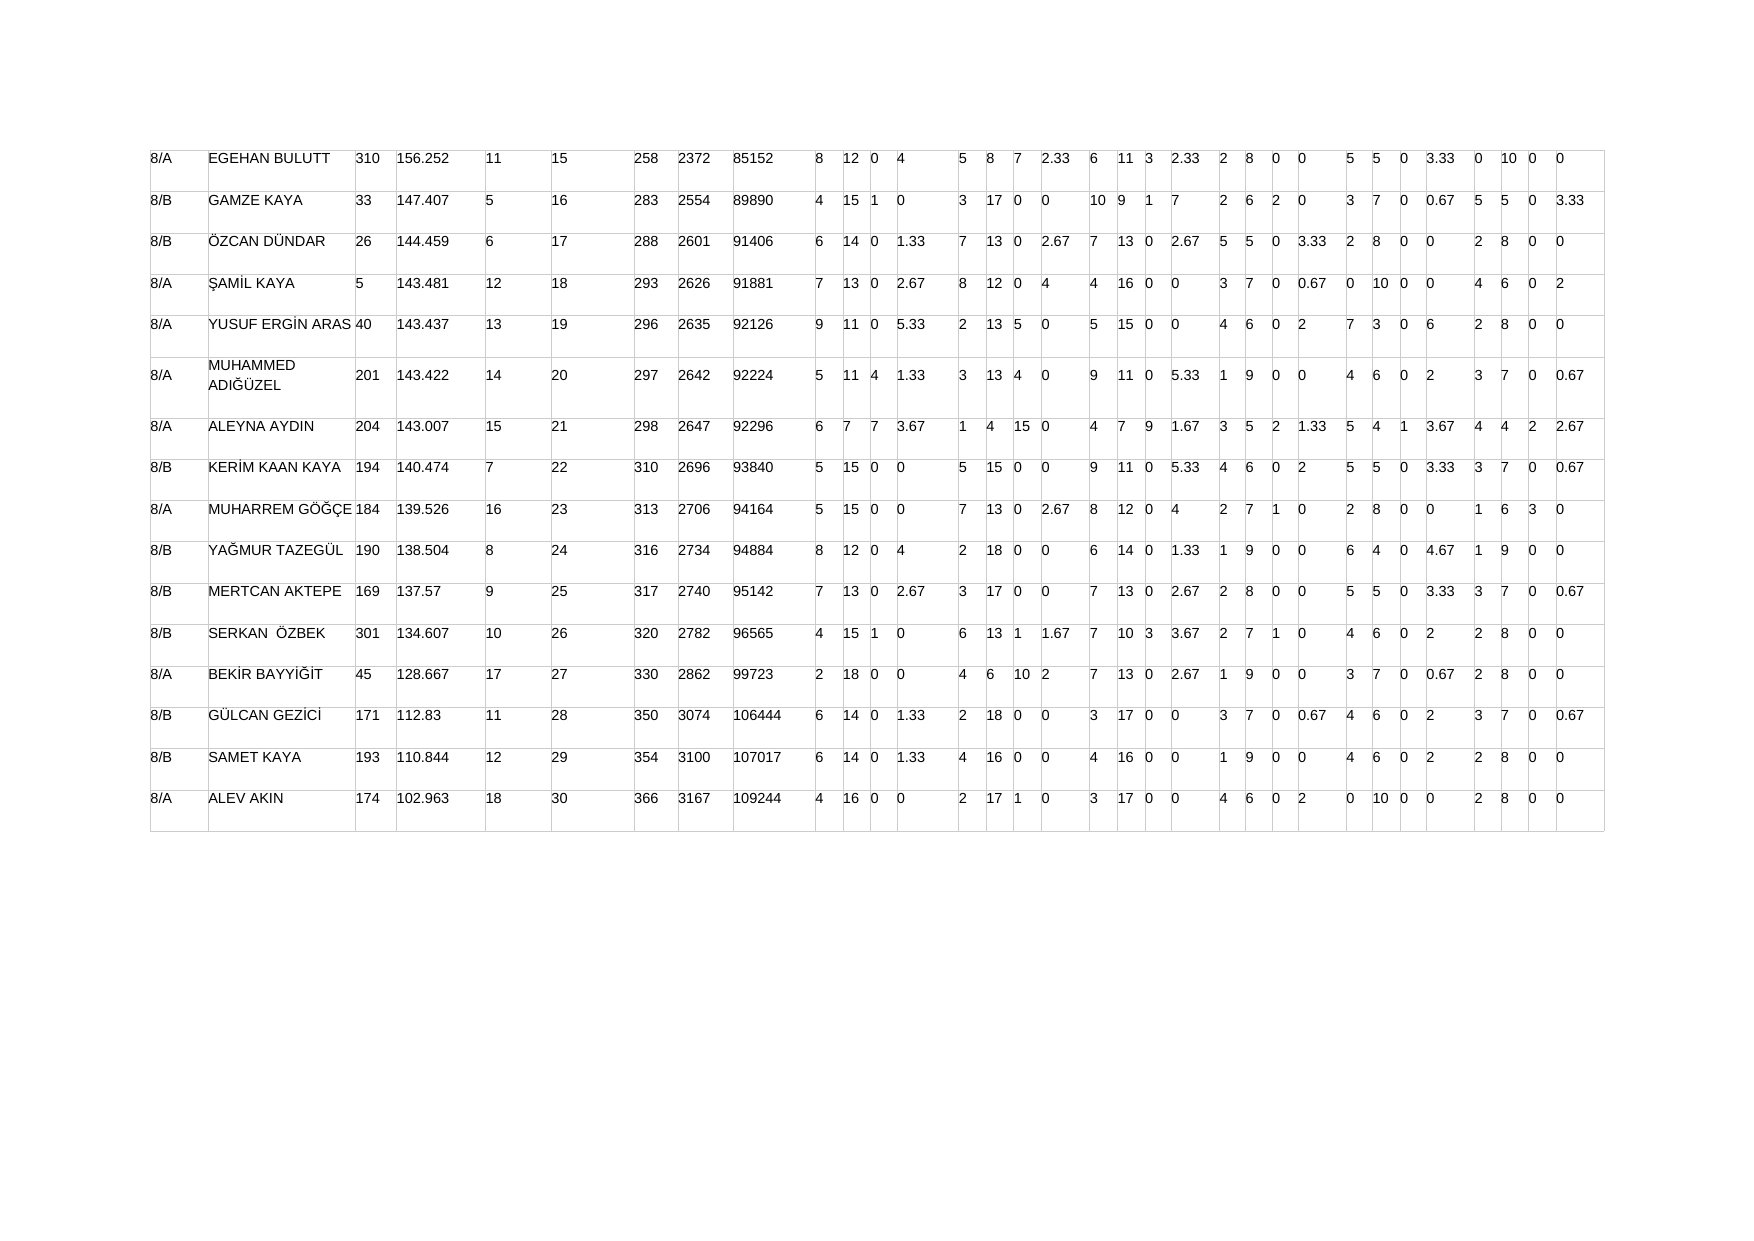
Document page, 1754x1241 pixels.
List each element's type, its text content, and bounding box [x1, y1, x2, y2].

table_cell 7 [1502, 460, 1528, 500]
table_cell 190 [356, 542, 396, 583]
table_cell 15 [987, 460, 1013, 500]
table_cell 2372 [679, 151, 733, 191]
table_cell 14 [486, 358, 551, 417]
table_cell 12 [486, 749, 551, 789]
table_cell 8/A [151, 667, 208, 707]
table_cell 4 [1090, 275, 1117, 315]
table_cell YUSUF ERGİN ARAS [209, 316, 355, 357]
table_cell 1 [871, 192, 897, 233]
table_cell 3.33 [1299, 234, 1346, 274]
table_cell 0 [1146, 708, 1171, 748]
table_cell 156.252 [397, 151, 485, 191]
table_cell 8 [1502, 234, 1528, 274]
table_cell 0 [898, 501, 958, 541]
table_cell 0 [1427, 275, 1474, 315]
table_cell 6 [1427, 316, 1474, 357]
table_cell 0 [1042, 358, 1089, 417]
table_cell 6 [1502, 275, 1528, 315]
table_cell 0 [871, 234, 897, 274]
table_cell 0 [1401, 625, 1426, 666]
table_cell 7 [1246, 501, 1272, 541]
table_cell 7 [1502, 708, 1528, 748]
table_cell 354 [635, 749, 678, 789]
table_cell 0 [1273, 708, 1298, 748]
table_cell 8 [1502, 749, 1528, 789]
table_cell 6 [1347, 542, 1372, 583]
table_cell 5 [486, 192, 551, 233]
table_cell 0 [1042, 419, 1089, 459]
table_cell 0 [1529, 584, 1556, 624]
table_cell 13 [987, 358, 1013, 417]
table_cell 0 [898, 791, 958, 831]
table_cell 14 [844, 708, 870, 748]
table_cell 3 [1220, 708, 1245, 748]
table_cell 0 [1146, 358, 1171, 417]
table_cell ALEV AKIN [209, 791, 355, 831]
table_cell 6 [816, 419, 843, 459]
table_cell 2 [1347, 501, 1372, 541]
table_cell 3 [1090, 708, 1117, 748]
table_cell 0 [898, 192, 958, 233]
table_cell 15 [552, 151, 634, 191]
table_cell 0 [1299, 667, 1346, 707]
table_cell 1.33 [898, 749, 958, 789]
table_cell 2 [1475, 749, 1501, 789]
table_cell 3074 [679, 708, 733, 748]
table_cell 3 [1373, 316, 1400, 357]
table_cell 283 [635, 192, 678, 233]
table_cell 11 [1118, 358, 1145, 417]
table_cell 2 [1220, 151, 1245, 191]
table_cell 7 [1014, 151, 1041, 191]
table_cell 4 [1347, 749, 1372, 789]
table_cell 8/B [151, 192, 208, 233]
table_cell 0 [1299, 358, 1346, 417]
table_cell 184 [356, 501, 396, 541]
table_cell 0 [871, 460, 897, 500]
table_cell 8 [1502, 791, 1528, 831]
table_cell 2 [1475, 625, 1501, 666]
table_cell 10 [1090, 192, 1117, 233]
table_cell 2.67 [1042, 501, 1089, 541]
table_cell 0 [1172, 708, 1219, 748]
table_cell 1 [959, 419, 986, 459]
table_cell 16 [486, 501, 551, 541]
table_cell 1 [871, 625, 897, 666]
table_cell 5 [1246, 419, 1272, 459]
table_cell 2862 [679, 667, 733, 707]
table_cell 258 [635, 151, 678, 191]
table_cell 93840 [734, 460, 815, 500]
table_cell ALEYNA AYDIN [209, 419, 355, 459]
table_cell 13 [987, 316, 1013, 357]
table_cell 5 [1502, 192, 1528, 233]
table_cell 0 [1299, 584, 1346, 624]
table_cell 9 [1246, 542, 1272, 583]
table_cell 6 [1502, 501, 1528, 541]
table_cell 316 [635, 542, 678, 583]
table_cell 0 [1042, 460, 1089, 500]
table_cell 0 [1146, 542, 1171, 583]
table_cell 0 [898, 625, 958, 666]
table_cell 91406 [734, 234, 815, 274]
table_cell 0 [1014, 501, 1041, 541]
table_cell 0 [1401, 358, 1426, 417]
table_cell 4 [898, 542, 958, 583]
table_cell 14 [844, 234, 870, 274]
table_cell 2782 [679, 625, 733, 666]
table_cell 0 [1529, 192, 1556, 233]
table_cell 8/B [151, 749, 208, 789]
table_cell 3.67 [898, 419, 958, 459]
table_cell 9 [1246, 358, 1272, 417]
table_cell 8 [1373, 501, 1400, 541]
table_cell 174 [356, 791, 396, 831]
table_cell 10 [486, 625, 551, 666]
table_cell 2 [1475, 667, 1501, 707]
table_cell 2601 [679, 234, 733, 274]
table_cell 5 [816, 358, 843, 417]
table_cell 15 [844, 460, 870, 500]
table_cell 0 [1172, 791, 1219, 831]
table_cell 3 [1475, 358, 1501, 417]
table_cell 5 [1090, 316, 1117, 357]
table_cell 11 [1118, 151, 1145, 191]
table_cell 8/B [151, 542, 208, 583]
table_cell 1 [1014, 625, 1041, 666]
table_cell 15 [1014, 419, 1041, 459]
table_cell 0 [1273, 358, 1298, 417]
table_cell ŞAMİL KAYA [209, 275, 355, 315]
table_cell 1 [1220, 358, 1245, 417]
table_cell 16 [552, 192, 634, 233]
table_cell 0 [871, 749, 897, 789]
table_cell 0 [1401, 542, 1426, 583]
table_cell 91881 [734, 275, 815, 315]
table_cell 18 [486, 791, 551, 831]
table_cell GAMZE KAYA [209, 192, 355, 233]
table_cell 0 [1557, 625, 1604, 666]
table_cell 7 [1172, 192, 1219, 233]
table_cell 2 [1220, 584, 1245, 624]
table_cell 8 [1502, 316, 1528, 357]
table_cell 4 [959, 749, 986, 789]
table_cell 350 [635, 708, 678, 748]
table_cell 2 [959, 316, 986, 357]
table_cell 0 [871, 151, 897, 191]
table_cell 201 [356, 358, 396, 417]
table_cell 0 [871, 667, 897, 707]
table_cell 8/A [151, 501, 208, 541]
table_cell 0 [1299, 501, 1346, 541]
table_cell 1.33 [1172, 542, 1219, 583]
table_cell 17 [1118, 791, 1145, 831]
table_cell 2740 [679, 584, 733, 624]
table_cell 0 [1146, 584, 1171, 624]
table_cell 313 [635, 501, 678, 541]
table_cell 17 [987, 791, 1013, 831]
table_cell 17 [486, 667, 551, 707]
table_cell BEKİR BAYYİĞİT [209, 667, 355, 707]
table_cell 1.33 [1299, 419, 1346, 459]
table_cell 13 [987, 625, 1013, 666]
table_cell 2.67 [898, 584, 958, 624]
table_cell 13 [844, 584, 870, 624]
table_cell SERKAN ÖZBEK [209, 625, 355, 666]
table_cell 12 [1118, 501, 1145, 541]
table_cell 1.33 [898, 358, 958, 417]
table_cell 11 [844, 358, 870, 417]
table_cell 2 [959, 542, 986, 583]
table_cell 99723 [734, 667, 815, 707]
table_cell 3 [1220, 275, 1245, 315]
table_cell 7 [1246, 275, 1272, 315]
table_cell 0.67 [1557, 708, 1604, 748]
table_cell 2696 [679, 460, 733, 500]
table_cell 12 [844, 151, 870, 191]
table_cell 2 [1529, 419, 1556, 459]
table_cell 1 [1475, 542, 1501, 583]
table_cell 0 [1146, 791, 1171, 831]
table_cell 0 [1347, 791, 1372, 831]
table_cell 2 [1475, 234, 1501, 274]
table_cell 94884 [734, 542, 815, 583]
table_cell 5 [1347, 151, 1372, 191]
table_cell 3 [959, 192, 986, 233]
table_cell 1 [1220, 749, 1245, 789]
table_cell 2 [1299, 460, 1346, 500]
table_cell 138.504 [397, 542, 485, 583]
table_cell 2 [1042, 667, 1089, 707]
table_cell 18 [844, 667, 870, 707]
table_cell 2706 [679, 501, 733, 541]
table_cell 7 [1502, 358, 1528, 417]
table_cell 301 [356, 625, 396, 666]
table_cell GÜLCAN GEZİCİ [209, 708, 355, 748]
table_cell 5 [1347, 419, 1372, 459]
table_cell 0 [1529, 234, 1556, 274]
table_cell 3 [959, 584, 986, 624]
table_cell 7 [1090, 234, 1117, 274]
table_cell 13 [1118, 584, 1145, 624]
table_cell 11 [1118, 460, 1145, 500]
table_cell 0 [1042, 749, 1089, 789]
table_cell 17 [987, 192, 1013, 233]
table_cell 19 [552, 316, 634, 357]
table_cell 0 [1042, 791, 1089, 831]
table_cell KERİM KAAN KAYA [209, 460, 355, 500]
table_cell 2 [1299, 316, 1346, 357]
table_cell 0 [1042, 584, 1089, 624]
table_cell 0 [1014, 708, 1041, 748]
table_cell 8/A [151, 419, 208, 459]
table_cell 8/A [151, 151, 208, 191]
table_cell 0 [1146, 460, 1171, 500]
table_cell 2.67 [1172, 584, 1219, 624]
table_cell 6 [816, 708, 843, 748]
table_cell 5 [356, 275, 396, 315]
table_cell 0 [1475, 151, 1501, 191]
table_cell 5 [1347, 584, 1372, 624]
table_cell 143.437 [397, 316, 485, 357]
table_cell 0 [1529, 316, 1556, 357]
table_cell 3 [959, 358, 986, 417]
table_cell 0 [1172, 275, 1219, 315]
table_cell 22 [552, 460, 634, 500]
table_cell 0 [1146, 275, 1171, 315]
table_cell 8 [987, 151, 1013, 191]
table_cell 4 [1347, 358, 1372, 417]
table_cell 5.33 [1172, 358, 1219, 417]
table_cell 3 [1347, 192, 1372, 233]
table_cell 171 [356, 708, 396, 748]
table_cell 0 [1529, 625, 1556, 666]
table_cell 3 [1475, 708, 1501, 748]
table_cell 0 [1557, 749, 1604, 789]
table_cell 4 [959, 667, 986, 707]
table_cell 7 [959, 501, 986, 541]
table_cell 0 [871, 275, 897, 315]
table_cell 5.33 [1172, 460, 1219, 500]
table_cell 10 [1118, 625, 1145, 666]
table_cell 2 [1427, 358, 1474, 417]
table_cell 0.67 [1557, 460, 1604, 500]
table_cell 143.481 [397, 275, 485, 315]
table_cell 1.67 [1042, 625, 1089, 666]
table_cell 0 [1299, 542, 1346, 583]
table_cell 0 [1014, 542, 1041, 583]
table_cell 3.33 [1427, 584, 1474, 624]
table_cell 96565 [734, 625, 815, 666]
table_cell 0 [1172, 316, 1219, 357]
table_cell 8 [1246, 151, 1272, 191]
table_cell 30 [552, 791, 634, 831]
table_cell SAMET KAYA [209, 749, 355, 789]
table_cell 11 [844, 316, 870, 357]
table_cell 2 [1220, 192, 1245, 233]
table_cell 4 [1220, 460, 1245, 500]
table_cell 8 [1090, 501, 1117, 541]
table_cell 2 [959, 791, 986, 831]
table_cell 11 [486, 708, 551, 748]
table_cell 17 [987, 584, 1013, 624]
table_cell 2 [1475, 316, 1501, 357]
table_cell 0 [1529, 749, 1556, 789]
table_cell 2 [816, 667, 843, 707]
table_cell 288 [635, 234, 678, 274]
table_cell 0 [1146, 501, 1171, 541]
table_cell 1 [1475, 501, 1501, 541]
table_cell 45 [356, 667, 396, 707]
table_cell 0 [1014, 584, 1041, 624]
table_cell 4 [1220, 316, 1245, 357]
table_cell 8 [816, 542, 843, 583]
table_cell 330 [635, 667, 678, 707]
table_cell 297 [635, 358, 678, 417]
table_cell 12 [987, 275, 1013, 315]
table_cell 0 [1401, 501, 1426, 541]
table_cell 0 [898, 667, 958, 707]
table_cell 3 [1347, 667, 1372, 707]
table_cell 298 [635, 419, 678, 459]
table_cell 0 [871, 791, 897, 831]
table_cell 107017 [734, 749, 815, 789]
table_cell 5.33 [898, 316, 958, 357]
table_cell 13 [1118, 234, 1145, 274]
table_cell 0 [1273, 584, 1298, 624]
table_cell 0 [1299, 151, 1346, 191]
table_cell 4 [1475, 419, 1501, 459]
table_cell 0 [898, 460, 958, 500]
table_cell 95142 [734, 584, 815, 624]
table_cell MERTCAN AKTEPE [209, 584, 355, 624]
table_cell 8/A [151, 316, 208, 357]
table_cell 2 [1347, 234, 1372, 274]
table_cell 0 [1042, 708, 1089, 748]
table_cell 1.33 [898, 234, 958, 274]
table_cell 0 [1146, 749, 1171, 789]
table_cell 1 [1014, 791, 1041, 831]
table_cell 8/B [151, 625, 208, 666]
table_cell 8/A [151, 358, 208, 417]
table_cell 0 [1529, 358, 1556, 417]
table_cell 16 [1118, 749, 1145, 789]
table_cell 2626 [679, 275, 733, 315]
table_cell 26 [552, 625, 634, 666]
table_cell 1 [1220, 542, 1245, 583]
table_cell 0 [1014, 275, 1041, 315]
table_cell 4 [816, 192, 843, 233]
table_cell 0 [1042, 192, 1089, 233]
table_cell 0 [1299, 192, 1346, 233]
table_cell 2642 [679, 358, 733, 417]
table_cell 3 [1475, 460, 1501, 500]
table_cell 0 [1273, 460, 1298, 500]
table_cell 0 [871, 501, 897, 541]
table_cell 0.67 [1299, 708, 1346, 748]
table_cell 2 [1427, 625, 1474, 666]
table_cell 0 [1014, 460, 1041, 500]
table_cell 7 [816, 275, 843, 315]
table_cell 193 [356, 749, 396, 789]
table_cell 7 [486, 460, 551, 500]
table_cell 0 [1557, 501, 1604, 541]
table_cell 27 [552, 667, 634, 707]
table_cell 2635 [679, 316, 733, 357]
table_cell 4 [871, 358, 897, 417]
table_cell 0 [871, 542, 897, 583]
table_cell 8/B [151, 460, 208, 500]
table_cell 0 [1557, 234, 1604, 274]
table_cell 6 [1373, 749, 1400, 789]
table_cell YAĞMUR TAZEGÜL [209, 542, 355, 583]
table_cell 92126 [734, 316, 815, 357]
table_cell 7 [1118, 419, 1145, 459]
table_cell 0 [1557, 542, 1604, 583]
table_cell 4 [1502, 419, 1528, 459]
table_cell 0 [1172, 749, 1219, 789]
table_cell 4 [1090, 419, 1117, 459]
table_cell 13 [987, 501, 1013, 541]
table_cell 2 [1427, 708, 1474, 748]
table_cell 0 [1146, 234, 1171, 274]
table_cell 0 [1146, 316, 1171, 357]
table_cell 23 [552, 501, 634, 541]
table_cell 4 [1090, 749, 1117, 789]
table_cell 4 [816, 791, 843, 831]
table_cell 6 [1246, 791, 1272, 831]
table_cell 7 [959, 234, 986, 274]
table_cell 85152 [734, 151, 815, 191]
table_cell 3 [1529, 501, 1556, 541]
table_cell 4 [898, 151, 958, 191]
table_cell 7 [871, 419, 897, 459]
table_cell 143.422 [397, 358, 485, 417]
table_cell 137.57 [397, 584, 485, 624]
table_cell 310 [635, 460, 678, 500]
table_cell 0 [1273, 234, 1298, 274]
table_cell 18 [987, 542, 1013, 583]
table_cell 9 [1090, 358, 1117, 417]
table_cell 4.67 [1427, 542, 1474, 583]
table_cell 6 [959, 625, 986, 666]
table_cell 15 [1118, 316, 1145, 357]
table_cell EGEHAN BULUTT [209, 151, 355, 191]
table_cell 7 [1090, 625, 1117, 666]
table_cell 14 [1118, 542, 1145, 583]
table_cell 0 [1427, 791, 1474, 831]
table_cell 6 [486, 234, 551, 274]
table_cell 0 [1401, 151, 1426, 191]
table_cell 3.33 [1427, 460, 1474, 500]
table_cell 3100 [679, 749, 733, 789]
table_cell 3 [1220, 419, 1245, 459]
table_cell 13 [844, 275, 870, 315]
table_cell 5 [1220, 234, 1245, 274]
table_cell 0 [1146, 667, 1171, 707]
table_cell 94164 [734, 501, 815, 541]
table_cell 4 [1475, 275, 1501, 315]
table_cell 3.67 [1172, 625, 1219, 666]
table_cell 7 [1347, 316, 1372, 357]
table_cell 4 [1014, 358, 1041, 417]
table_cell 0 [1557, 791, 1604, 831]
table_cell 0 [1401, 749, 1426, 789]
table_cell 4 [1373, 542, 1400, 583]
table_cell ÖZCAN DÜNDAR [209, 234, 355, 274]
table_cell 6 [1246, 192, 1272, 233]
table_cell 8/A [151, 275, 208, 315]
table_cell 24 [552, 542, 634, 583]
table_cell 7 [1373, 667, 1400, 707]
table_cell 0 [1529, 151, 1556, 191]
table_cell 2647 [679, 419, 733, 459]
table_cell 92296 [734, 419, 815, 459]
table_cell 4 [987, 419, 1013, 459]
table_cell 0 [1401, 460, 1426, 500]
table_cell 0 [1401, 192, 1426, 233]
table_cell 0 [1273, 316, 1298, 357]
table_cell 320 [635, 625, 678, 666]
table_cell 6 [1090, 151, 1117, 191]
table_cell 139.526 [397, 501, 485, 541]
table_cell 128.667 [397, 667, 485, 707]
table_cell 0 [1401, 275, 1426, 315]
table_cell 6 [1246, 316, 1272, 357]
table_cell 194 [356, 460, 396, 500]
table_cell 12 [486, 275, 551, 315]
table_cell 2.67 [898, 275, 958, 315]
table_cell 8 [486, 542, 551, 583]
table_cell 13 [987, 234, 1013, 274]
table_cell 9 [1246, 749, 1272, 789]
table_cell 144.459 [397, 234, 485, 274]
table_cell 1 [1220, 667, 1245, 707]
table_cell 7 [844, 419, 870, 459]
table_cell 366 [635, 791, 678, 831]
table_cell 7 [1090, 584, 1117, 624]
table_cell 6 [1246, 460, 1272, 500]
table_cell 20 [552, 358, 634, 417]
table_cell 10 [1373, 791, 1400, 831]
table_cell 15 [844, 625, 870, 666]
table_cell 2 [1273, 419, 1298, 459]
table_cell 6 [1373, 708, 1400, 748]
table_cell 110.844 [397, 749, 485, 789]
table_cell 3 [1475, 584, 1501, 624]
table_cell 0 [1401, 708, 1426, 748]
table_cell 9 [1090, 460, 1117, 500]
table_cell 4 [1042, 275, 1089, 315]
table_cell 4 [1172, 501, 1219, 541]
table_cell 5 [1246, 234, 1272, 274]
table_cell 2554 [679, 192, 733, 233]
table_cell 106444 [734, 708, 815, 748]
table_cell 15 [486, 419, 551, 459]
table_cell 8/A [151, 791, 208, 831]
table_cell 0 [1042, 316, 1089, 357]
table_cell 7 [1502, 584, 1528, 624]
table_cell 9 [1502, 542, 1528, 583]
table_cell 4 [1347, 625, 1372, 666]
table_cell 0 [1529, 791, 1556, 831]
table_cell 134.607 [397, 625, 485, 666]
table_cell 18 [987, 708, 1013, 748]
table_cell 0 [1401, 316, 1426, 357]
table_cell 0 [1273, 667, 1298, 707]
table_cell 2.33 [1042, 151, 1089, 191]
table_cell 2.67 [1172, 234, 1219, 274]
table_cell MUHARREM GÖĞÇE [209, 501, 355, 541]
table_cell 17 [1118, 708, 1145, 748]
table_cell 0 [1273, 542, 1298, 583]
table_cell 89890 [734, 192, 815, 233]
table_cell 92224 [734, 358, 815, 417]
table_cell 5 [1347, 460, 1372, 500]
table_cell 8 [1246, 584, 1272, 624]
table_cell 5 [1475, 192, 1501, 233]
table_cell 4 [816, 625, 843, 666]
table_cell 2 [1220, 501, 1245, 541]
table_cell 0 [1014, 192, 1041, 233]
table_cell 0 [1557, 667, 1604, 707]
table_cell 3 [1090, 791, 1117, 831]
table_cell 18 [552, 275, 634, 315]
table_cell 0 [1014, 749, 1041, 789]
table_cell 0 [1557, 316, 1604, 357]
table_cell MUHAMMED ADIĞÜZEL [209, 358, 355, 417]
table_cell 0 [1014, 234, 1041, 274]
table_cell 0 [1401, 791, 1426, 831]
table_cell 0.67 [1557, 584, 1604, 624]
table_cell 11 [486, 151, 551, 191]
table_cell 2 [959, 708, 986, 748]
table_cell 21 [552, 419, 634, 459]
table_cell 9 [1146, 419, 1171, 459]
table_cell 9 [1246, 667, 1272, 707]
table_cell 7 [1246, 625, 1272, 666]
table_cell 2 [1299, 791, 1346, 831]
table_cell 3 [1146, 625, 1171, 666]
table_cell 0 [1273, 791, 1298, 831]
table_cell 310 [356, 151, 396, 191]
table_cell 28 [552, 708, 634, 748]
table_cell 0 [871, 584, 897, 624]
table_cell 1 [1273, 501, 1298, 541]
table_cell 0 [1273, 749, 1298, 789]
table_cell 317 [635, 584, 678, 624]
table_cell 6 [816, 234, 843, 274]
table_cell 16 [987, 749, 1013, 789]
table_cell 7 [1090, 667, 1117, 707]
table_cell 2 [1427, 749, 1474, 789]
table_cell 112.83 [397, 708, 485, 748]
table_cell 8 [816, 151, 843, 191]
table_cell 296 [635, 316, 678, 357]
table_cell 6 [1090, 542, 1117, 583]
table_cell 5 [1373, 151, 1400, 191]
table_cell 8 [1502, 667, 1528, 707]
table_cell 9 [486, 584, 551, 624]
table_cell 0 [1529, 460, 1556, 500]
table_cell 147.407 [397, 192, 485, 233]
table_cell 7 [1373, 192, 1400, 233]
table_cell 0 [871, 708, 897, 748]
table_cell 7 [1246, 708, 1272, 748]
table_cell 0 [1427, 501, 1474, 541]
table_cell 204 [356, 419, 396, 459]
table_cell 0 [1401, 584, 1426, 624]
table_cell 40 [356, 316, 396, 357]
table_cell 0 [1347, 275, 1372, 315]
table_cell 0 [1299, 625, 1346, 666]
table_cell 3.67 [1427, 419, 1474, 459]
table_cell 0 [1427, 234, 1474, 274]
table_cell 1.33 [898, 708, 958, 748]
table_cell 109244 [734, 791, 815, 831]
table_cell 7 [816, 584, 843, 624]
table_cell 2 [1475, 791, 1501, 831]
table_cell 29 [552, 749, 634, 789]
table_cell 3 [1146, 151, 1171, 191]
table_cell 15 [844, 501, 870, 541]
table_cell 293 [635, 275, 678, 315]
table_cell 5 [1014, 316, 1041, 357]
table_cell 2.33 [1172, 151, 1219, 191]
table_cell 0.67 [1299, 275, 1346, 315]
table_cell 12 [844, 542, 870, 583]
table_cell 15 [844, 192, 870, 233]
table_cell 8/B [151, 234, 208, 274]
table_cell 5 [1373, 584, 1400, 624]
table_cell 0.67 [1427, 667, 1474, 707]
table_cell 5 [959, 460, 986, 500]
table_cell 0 [1273, 151, 1298, 191]
table_cell 0 [1401, 667, 1426, 707]
table_cell 1 [1273, 625, 1298, 666]
table_cell 0 [1529, 542, 1556, 583]
table_cell 0.67 [1557, 358, 1604, 417]
table_cell 2.67 [1172, 667, 1219, 707]
table_cell 8 [959, 275, 986, 315]
table_cell 10 [1014, 667, 1041, 707]
table_cell 3167 [679, 791, 733, 831]
table_cell 6 [987, 667, 1013, 707]
table_cell 26 [356, 234, 396, 274]
table_cell 13 [486, 316, 551, 357]
table_cell 102.963 [397, 791, 485, 831]
table_cell 3.33 [1557, 192, 1604, 233]
table_cell 1.67 [1172, 419, 1219, 459]
table_cell 6 [1373, 625, 1400, 666]
table_cell 5 [1373, 460, 1400, 500]
table_cell 0 [1529, 708, 1556, 748]
table_cell 4 [1347, 708, 1372, 748]
table_cell 140.474 [397, 460, 485, 500]
table_cell 8/B [151, 708, 208, 748]
table_cell 2734 [679, 542, 733, 583]
table_cell 0 [1273, 275, 1298, 315]
table_cell 10 [1502, 151, 1528, 191]
table_cell 0 [1299, 749, 1346, 789]
table_cell 0 [1042, 542, 1089, 583]
table_cell 2 [1220, 625, 1245, 666]
table_cell 169 [356, 584, 396, 624]
table_cell 13 [1118, 667, 1145, 707]
table_cell 1 [1146, 192, 1171, 233]
table_cell 6 [1373, 358, 1400, 417]
table_cell 16 [1118, 275, 1145, 315]
table_cell 0 [871, 316, 897, 357]
table_cell 2.67 [1042, 234, 1089, 274]
table_cell 8 [1373, 234, 1400, 274]
table_cell 1 [1401, 419, 1426, 459]
table_cell 4 [1220, 791, 1245, 831]
table_cell 2 [1557, 275, 1604, 315]
table_cell 4 [1373, 419, 1400, 459]
table_cell 8/B [151, 584, 208, 624]
table_cell 2 [1273, 192, 1298, 233]
table_cell 5 [816, 460, 843, 500]
table_cell 5 [959, 151, 986, 191]
table_cell 9 [1118, 192, 1145, 233]
table_cell 10 [1373, 275, 1400, 315]
table_cell 143.007 [397, 419, 485, 459]
table_cell 16 [844, 791, 870, 831]
table_cell 5 [816, 501, 843, 541]
table_cell 2.67 [1557, 419, 1604, 459]
table_cell 17 [552, 234, 634, 274]
table_cell 0 [1401, 234, 1426, 274]
table_cell 3.33 [1427, 151, 1474, 191]
table_cell 14 [844, 749, 870, 789]
table_cell 8 [1502, 625, 1528, 666]
table_cell 0 [1557, 151, 1604, 191]
table_cell 9 [816, 316, 843, 357]
table_cell 0 [1529, 275, 1556, 315]
table_cell 0 [1529, 667, 1556, 707]
table_cell 33 [356, 192, 396, 233]
table_cell 6 [816, 749, 843, 789]
table_cell 0.67 [1427, 192, 1474, 233]
table_cell 25 [552, 584, 634, 624]
